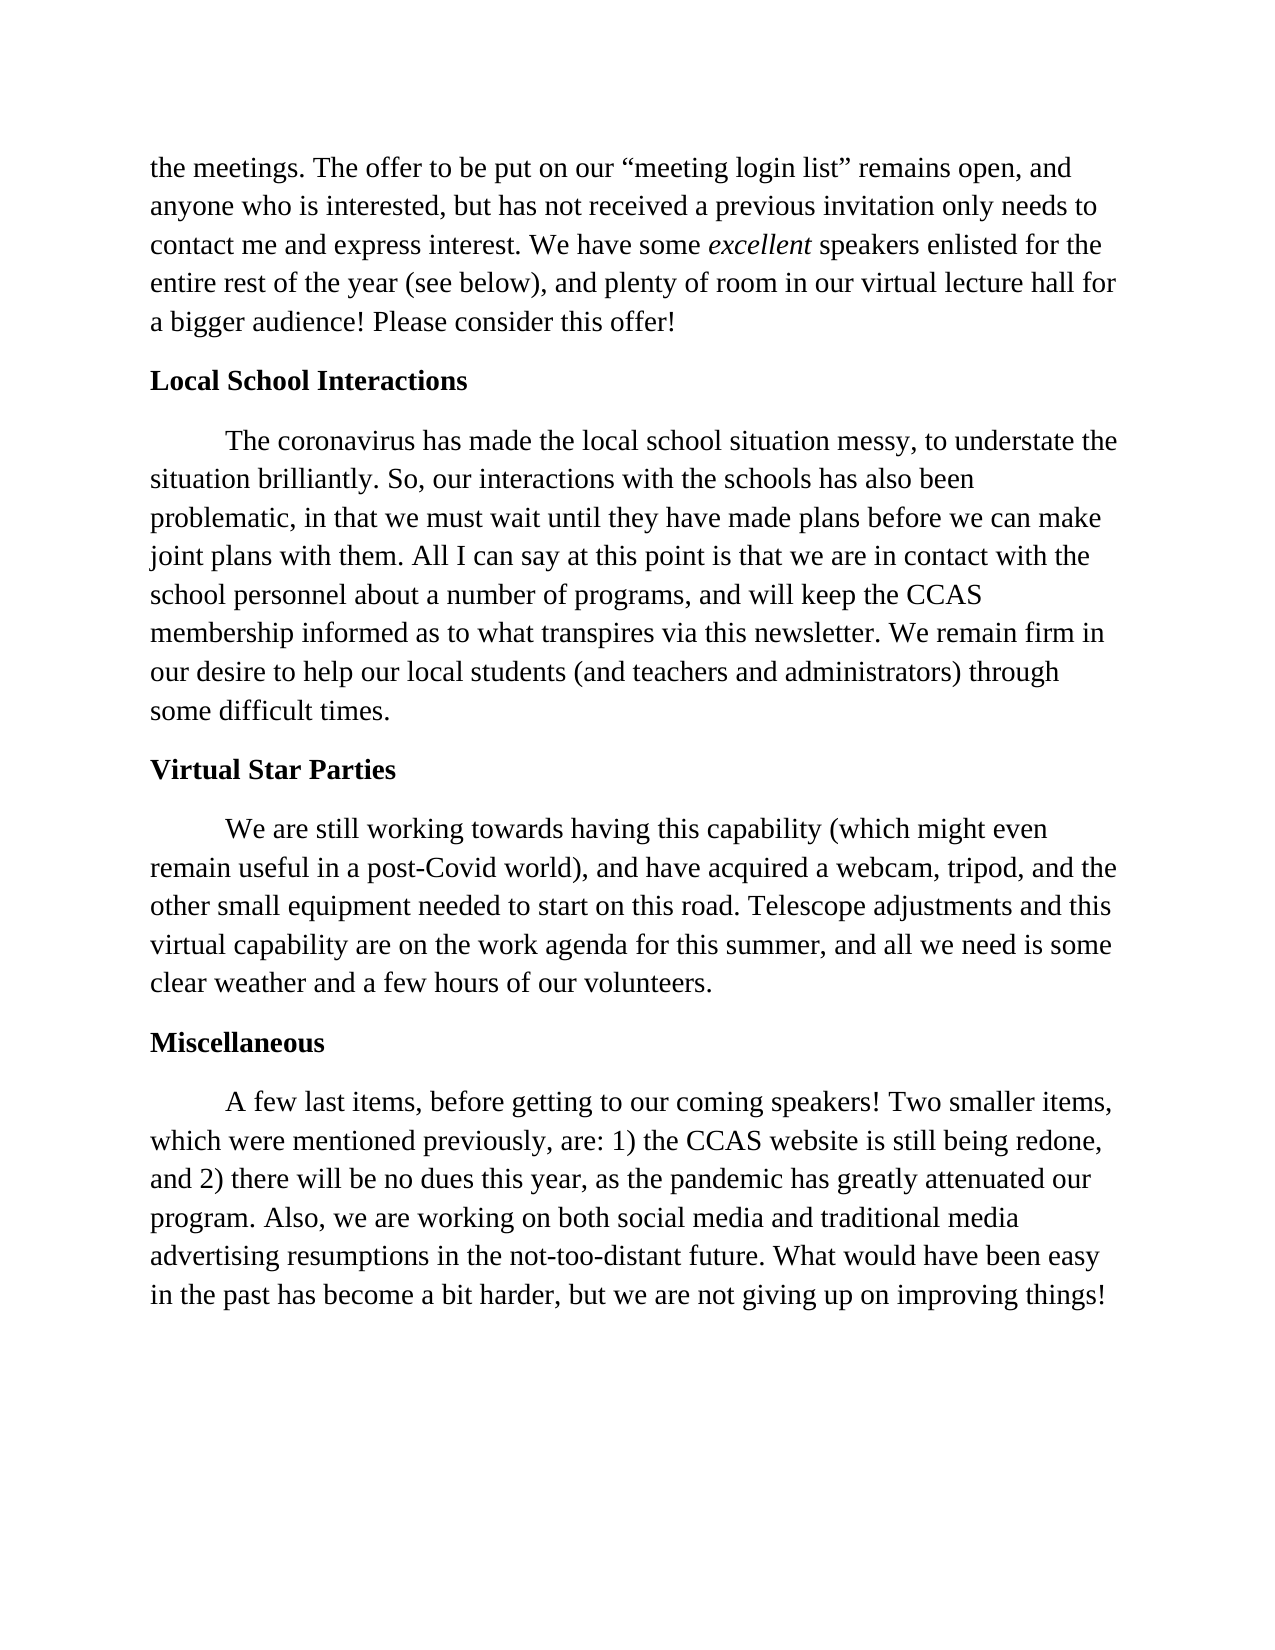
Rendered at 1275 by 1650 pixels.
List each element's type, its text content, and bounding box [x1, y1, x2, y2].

text Local School Interactions [150, 363, 1125, 397]
text The coronavirus has made the local school situation messy, to understate the situation brilliantly. So, our interactions with the schools has also been problematic, in that we must wait until they have made plans before we can make joint plans with them. All I can say at this point is that we are in contact with the school personnel about a number of programs, and will keep the CCAS membership informed as to what transpires via this newsletter. We remain firm in our desire to help our local students (and teachers and administrators) through some difficult times. [150, 423, 1125, 726]
text Virtual Star Parties [150, 752, 1125, 786]
text A few last items, before getting to our coming speakers! Two smaller items, which were mentioned previously, are: 1) the CCAS website is still being redone, and 2) there will be no dues this year, as the pandemic has greatly attenuated our program. Also, we are working on both social media and traditional media advertising resumptions in the not-too-distant future. What would have been easy in the past has become a bit harder, but we are not giving up on improving things! [150, 1084, 1125, 1311]
text the meetings. The offer to be put on our “meeting login list” remains open, and anyone who is interested, but has not received a previous invitation only needs to contact me and express interest. We have some excellent speakers enlisted for the entire rest of the year (see below), and plenty of room in our virtual lecture hall for a bigger audience! Please consider this offer! [150, 150, 1125, 338]
text Miscellaneous [150, 1025, 1125, 1058]
text We are still working towards having this capability (which might even remain useful in a post-Covid world), and have acquired a webcam, tripod, and the other small equipment needed to start on this road. Telescope adjustments and this virtual capability are on the work agenda for this summer, and all we need is some clear weather and a few hours of our volunteers. [150, 811, 1125, 999]
